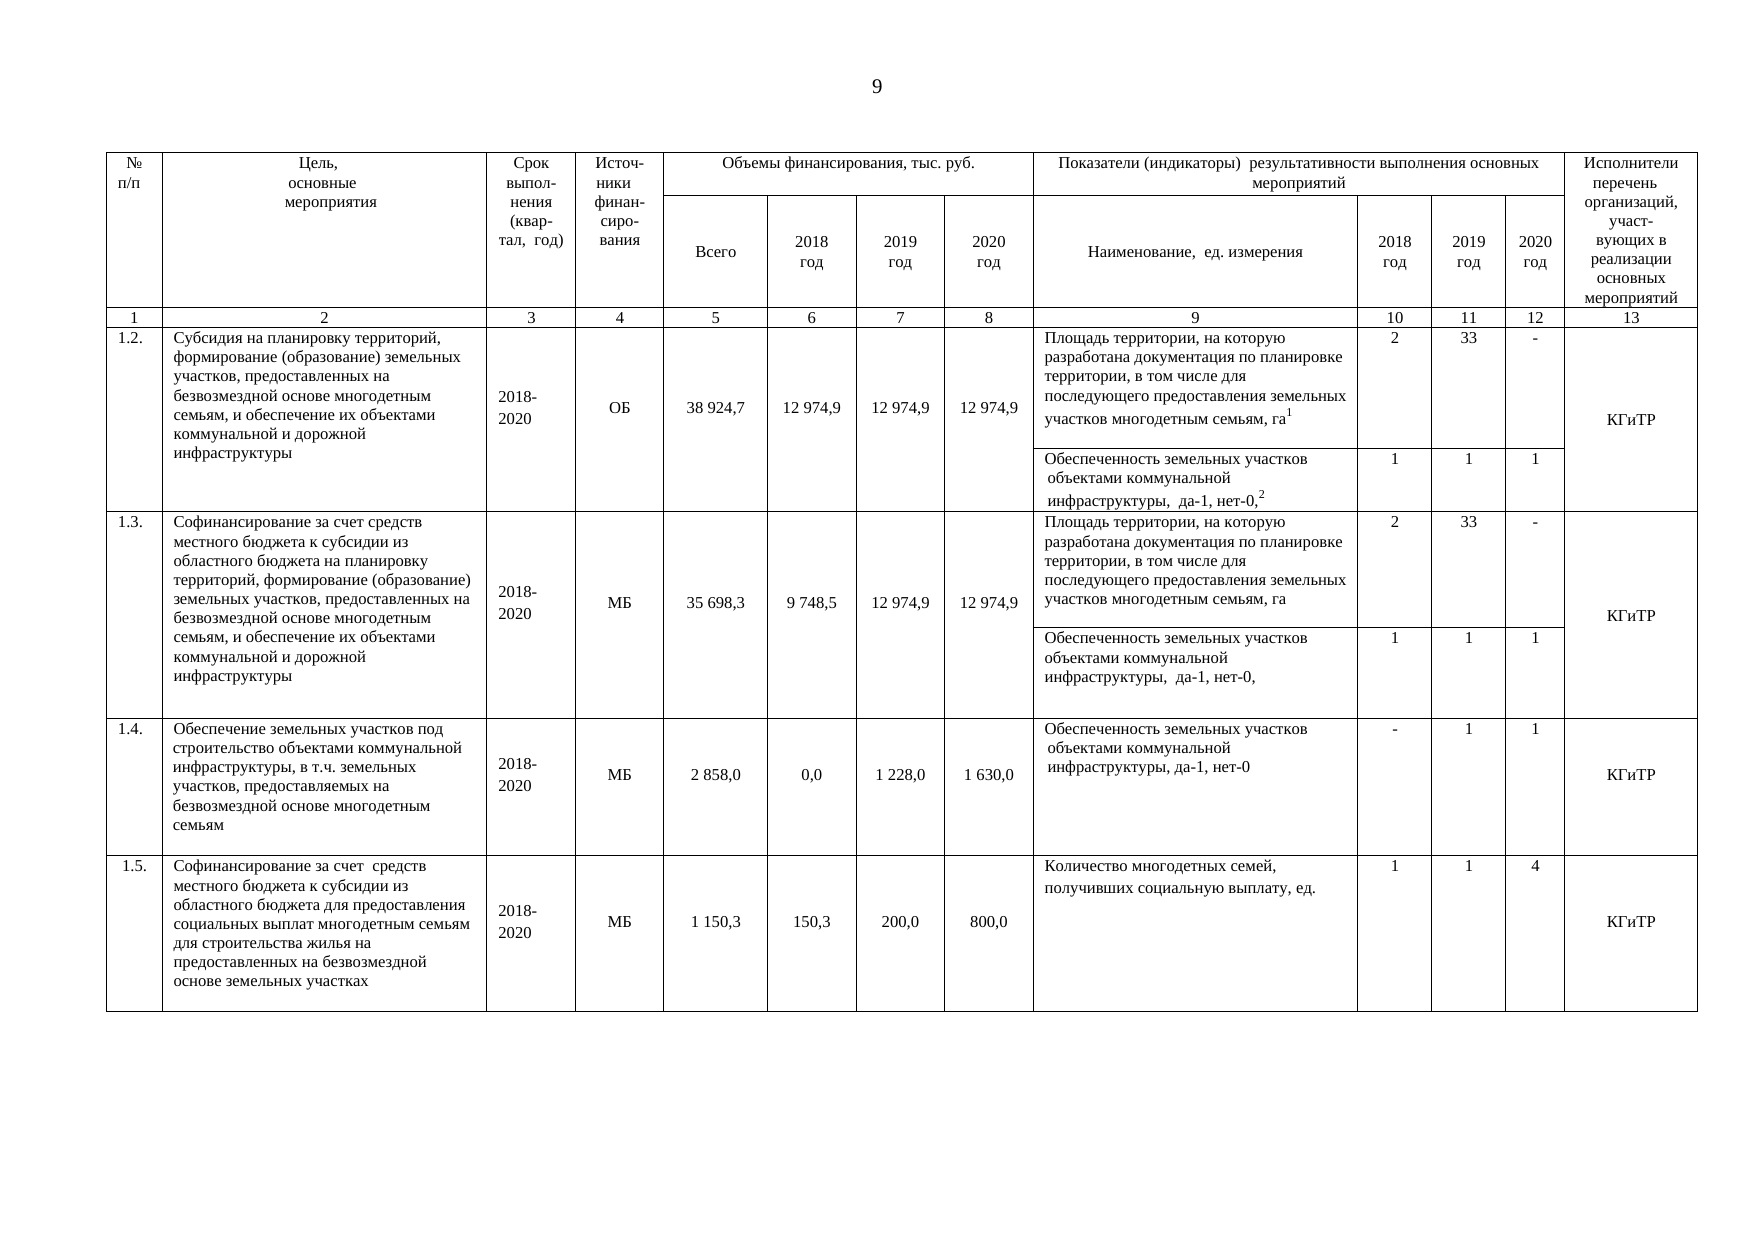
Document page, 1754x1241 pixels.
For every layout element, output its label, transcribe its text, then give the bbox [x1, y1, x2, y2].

table_cell 10 [1358, 308, 1431, 327]
table_cell 38 924,7 [664, 328, 767, 511]
table_header № п/п [107, 153, 162, 307]
table_cell 9 [1034, 308, 1357, 327]
table_cell 2019 год [857, 196, 944, 307]
table_cell 800,0 [945, 856, 1033, 1011]
table_cell 200,0 [857, 856, 944, 1011]
table_cell Площадь территории, на которую разработана документация по планировке территории, в том числе для последующего предоставления земельных участков многодетным семьям, га [1034, 512, 1357, 627]
table_header Источ- ники финан- сиро- вания [576, 153, 663, 307]
table_header Объемы финансирования, тыс. руб. [664, 153, 1033, 195]
table_cell 1 [1432, 719, 1505, 855]
table_cell 2 [1358, 512, 1431, 627]
table_cell 2018 год [768, 196, 856, 307]
table_cell 33 [1432, 512, 1505, 627]
table_cell 1 228,0 [857, 719, 944, 855]
table_cell КГиТР [1565, 512, 1697, 718]
table_cell 7 [857, 308, 944, 327]
table_cell 1 [1432, 856, 1505, 1011]
table_cell 2020 год [945, 196, 1033, 307]
table_cell 1 150,3 [664, 856, 767, 1011]
table_cell 1 [1506, 719, 1564, 855]
table_cell 1 630,0 [945, 719, 1033, 855]
table_cell 35 698,3 [664, 512, 767, 718]
table_cell 1 [1506, 628, 1564, 718]
table_cell - [1358, 719, 1431, 855]
table_cell ОБ [576, 328, 663, 511]
table_cell 1 [1506, 449, 1564, 511]
table_cell 3 [487, 308, 575, 327]
table_cell 1 [107, 308, 162, 327]
table_cell Обеспечение земельных участков под строительство объектами коммунальной инфраструктуры, в т.ч. земельных участков, предоставляемых на безвозмездной основе многодетным семьям [163, 719, 486, 855]
table_cell 13 [1565, 308, 1697, 327]
table_cell КГиТР [1565, 328, 1697, 511]
table_cell 2018-2020 [487, 328, 575, 511]
table_cell 2019 год [1432, 196, 1505, 307]
table_cell - [1506, 328, 1564, 448]
table_cell 9 748,5 [768, 512, 856, 718]
table_cell 2 [163, 308, 486, 327]
table_cell Обеспеченность земельных участков объектами коммунальной инфраструктуры, да-1, нет-0 [1034, 719, 1357, 855]
table_cell 1.4. [107, 719, 162, 855]
table_cell 2018 год [1358, 196, 1431, 307]
table_cell 33 [1432, 328, 1505, 448]
table_header Показатели (индикаторы) результативности выполнения основных мероприятий [1034, 153, 1564, 195]
table_cell МБ [576, 719, 663, 855]
table_cell 6 [768, 308, 856, 327]
table_cell 1 [1358, 856, 1431, 1011]
table_cell 1 [1358, 628, 1431, 718]
table_header Исполнители перечень организаций, участ- вующих в реализации основных мероприятий [1565, 153, 1697, 307]
table_cell 12 [1506, 308, 1564, 327]
table_cell 11 [1432, 308, 1505, 327]
table_cell - [1506, 512, 1564, 627]
table_cell 5 [664, 308, 767, 327]
table_cell 1 [1432, 449, 1505, 511]
table_cell Обеспеченность земельных участков объектами коммунальной инфраструктуры, да-1, нет-0,2 [1034, 449, 1357, 511]
table_cell 2018-2020 [487, 512, 575, 718]
table_cell 12 974,9 [857, 328, 944, 511]
table_cell 2018-2020 [487, 719, 575, 855]
table_cell 2 858,0 [664, 719, 767, 855]
table_cell 8 [945, 308, 1033, 327]
table_cell 4 [576, 308, 663, 327]
table_header Срок выпол-нения (квар- тал, год) [487, 153, 575, 307]
table_cell 2018-2020 [487, 856, 575, 1011]
table_cell МБ [576, 856, 663, 1011]
table_cell Площадь территории, на которую разработана документация по планировке территории, в том числе для последующего предоставления земельных участков многодетным семьям, га1 [1034, 328, 1357, 448]
table_cell Софинансирование за счет средств местного бюджета к субсидии из областного бюджета на планировку территорий, формирование (образование) земельных участков, предоставленных на безвозмездной основе многодетным семьям, и обеспечение их объектами коммунальной и дорожной инфраструктуры [163, 512, 486, 718]
table_cell Субсидия на планировку территорий, формирование (образование) земельных участков, предоставленных на безвозмездной основе многодетным семьям, и обеспечение их объектами коммунальной и дорожной инфраструктуры [163, 328, 486, 511]
table_cell 1.2. [107, 328, 162, 511]
table_cell Наименование, ед. измерения [1034, 196, 1357, 307]
table_cell 2 [1358, 328, 1431, 448]
table_cell КГиТР [1565, 856, 1697, 1011]
table_cell Обеспеченность земельных участков объектами коммунальной инфраструктуры, да-1, нет-0, [1034, 628, 1357, 718]
table_cell 12 974,9 [945, 512, 1033, 718]
table_cell 4 [1506, 856, 1564, 1011]
table_cell 0,0 [768, 719, 856, 855]
table_cell КГиТР [1565, 719, 1697, 855]
table_cell 12 974,9 [768, 328, 856, 511]
table_cell 2020 год [1506, 196, 1564, 307]
table_cell Всего [664, 196, 767, 307]
table_cell 1.5. [107, 856, 162, 1011]
table_cell Софинансирование за счет средств местного бюджета к субсидии из областного бюджета для предоставления социальных выплат многодетным семьям для строительства жилья на предоставленных на безвозмездной основе земельных участках [163, 856, 486, 1011]
table_cell 150,3 [768, 856, 856, 1011]
table_cell 1.3. [107, 512, 162, 718]
table_cell Количество многодетных семей, получивших социальную выплату, ед. [1034, 856, 1357, 1011]
table_cell 12 974,9 [857, 512, 944, 718]
table_cell 1 [1432, 628, 1505, 718]
table_header Цель, основные мероприятия [163, 153, 486, 307]
table_cell 12 974,9 [945, 328, 1033, 511]
table_cell МБ [576, 512, 663, 718]
table_cell 1 [1358, 449, 1431, 511]
